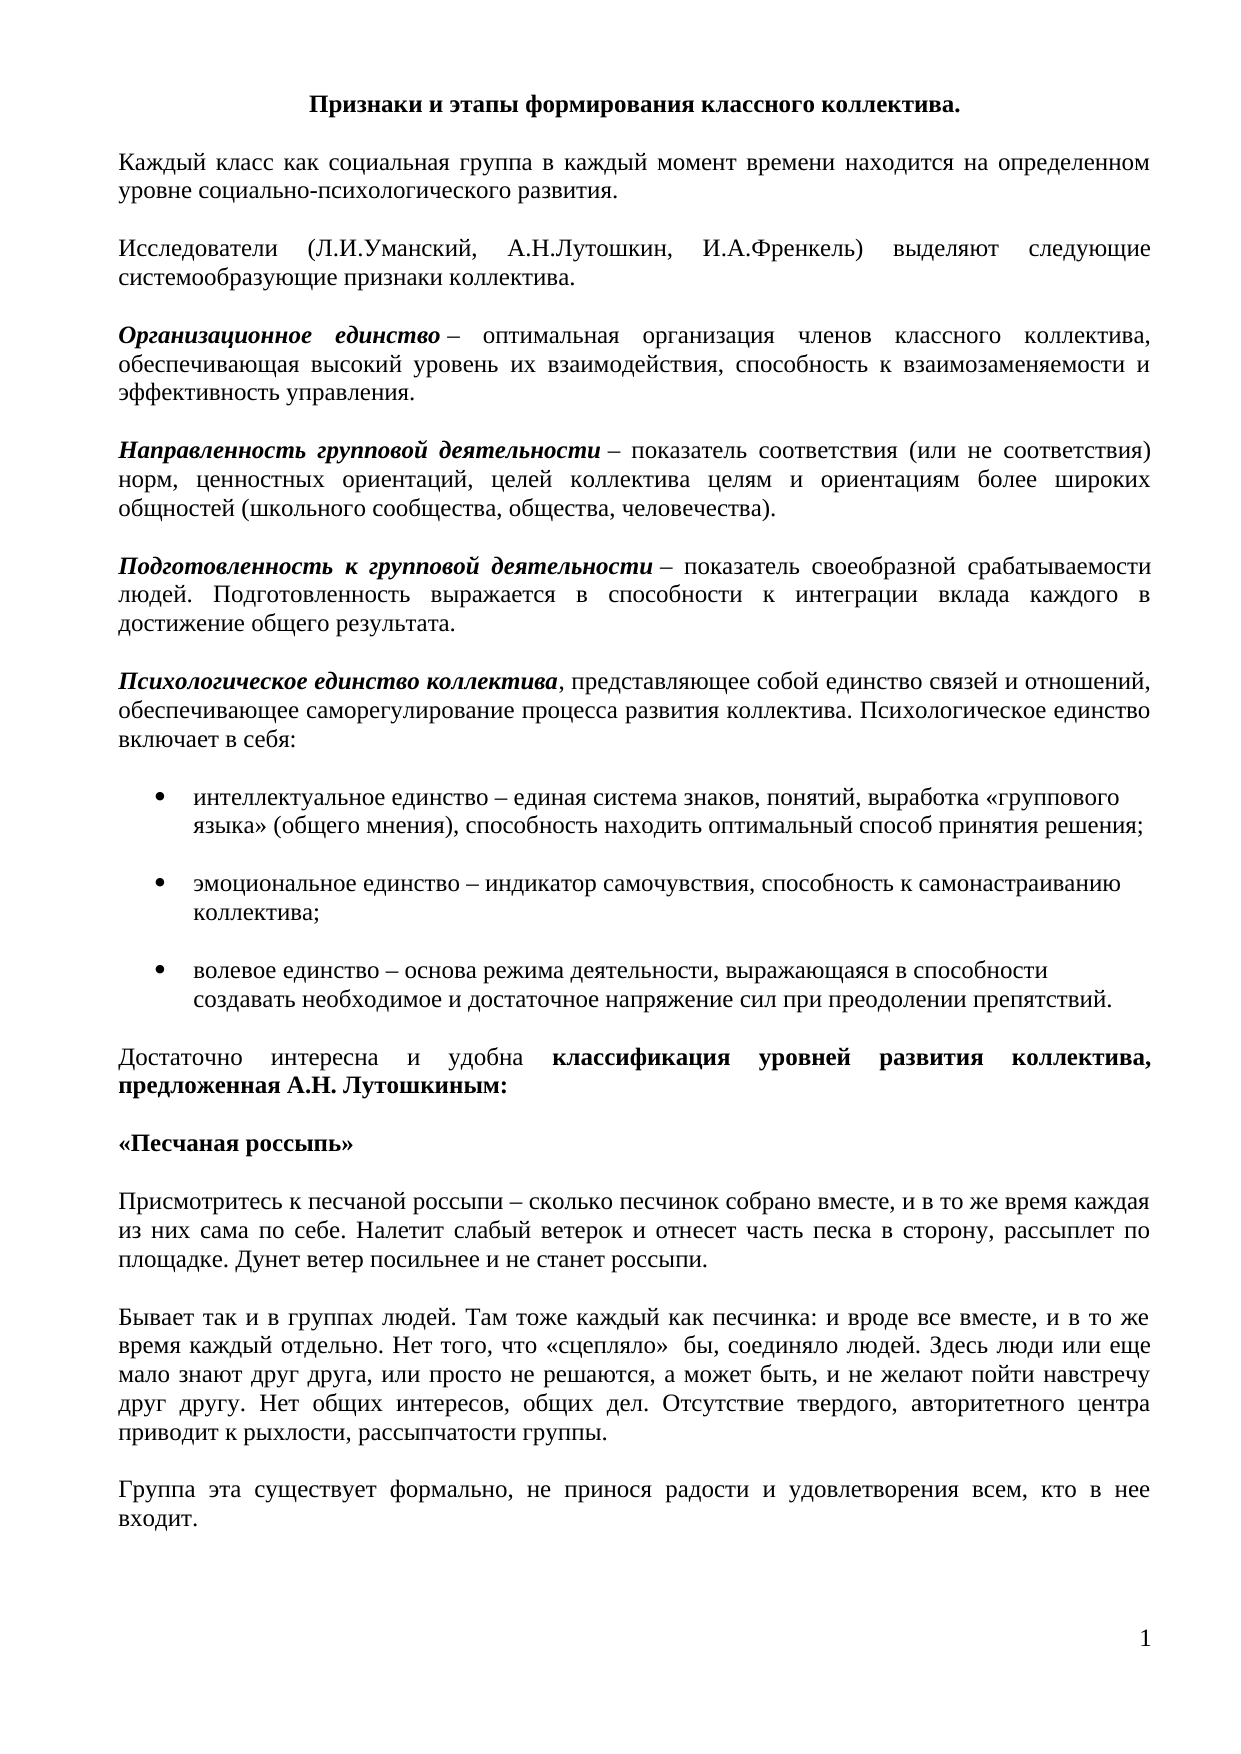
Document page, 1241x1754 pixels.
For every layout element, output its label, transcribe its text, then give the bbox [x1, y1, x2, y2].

list волевое единство – основа режима деятельности, выражающаяся в способности создавать необходимое и достаточное напряжение сил при преодолении препятствий. [156, 955, 1152, 1012]
text Группа эта существует формально, не принося радости и удовлетворения всем, кто в нее входит. [118, 1474, 1152, 1532]
text Достаточно интересна и удобна классификация уровней развития коллектива, предложенная А.Н. Лутошкиным: [118, 1042, 1152, 1099]
text «Песчаная россыпь» [118, 1128, 1152, 1157]
text Направленность групповой деятельности – показатель соответствия (или не соответствия) норм, ценностных ориентаций, целей коллектива целям и ориентациям более широких общностей (школьного сообщества, общества, человечества). [118, 435, 1152, 522]
text Бывает так и в группах людей. Там тоже каждый как песчинка: и вроде все вместе, и в то же время каждый отдельно. Нет того, что «сцепляло» бы, соединяло людей. Здесь люди или еще мало знают друг друга, или просто не решаются, а может быть, и не желают пойти навстречу друг другу. Нет общих интересов, общих дел. Отсутствие твердого, авторитетного центра приводит к рыхлости, рассыпчатости группы. [118, 1302, 1152, 1445]
text Признаки и этапы формирования классного коллектива. [118, 89, 1152, 117]
text Присмотритесь к песчаной россыпи – сколько песчинок собрано вместе, и в то же время каждая из них сама по себе. Налетит слабый ветерок и отнесет часть песка в сторону, рассыплет по площадке. Дунет ветер посильнее и не станет россыпи. [118, 1186, 1152, 1272]
text Исследователи (Л.И.Уманский, А.Н.Лутошкин, И.А.Френкель) выделяют следующие системообразующие признаки коллектива. [118, 233, 1152, 291]
list эмоциональное единство – индикатор самочувствия, способность к самонастраиванию коллектива; [156, 868, 1152, 926]
list интеллектуальное единство – единая система знаков, понятий, выработка «группового языка» (общего мнения), способность находить оптимальный способ принятия решения; [156, 782, 1152, 839]
text Организационное единство – оптимальная организация членов классного коллектива, обеспечивающая высокий уровень их взаимодействия, способность к взаимозаменяемости и эффективность управления. [118, 320, 1152, 406]
text Каждый класс как социальная группа в каждый момент времени находится на определенном уровне социально-психологического развития. [118, 147, 1152, 204]
text Подготовленность к групповой деятельности – показатель своеобразной срабатываемости людей. Подготовленность выражается в способности к интеграции вклада каждого в достижение общего результата. [118, 551, 1152, 637]
text Психологическое единство коллектива, представляющее собой единство связей и отношений, обеспечивающее саморегулирование процесса развития коллектива. Психологическое единство включает в себя: [118, 666, 1152, 752]
